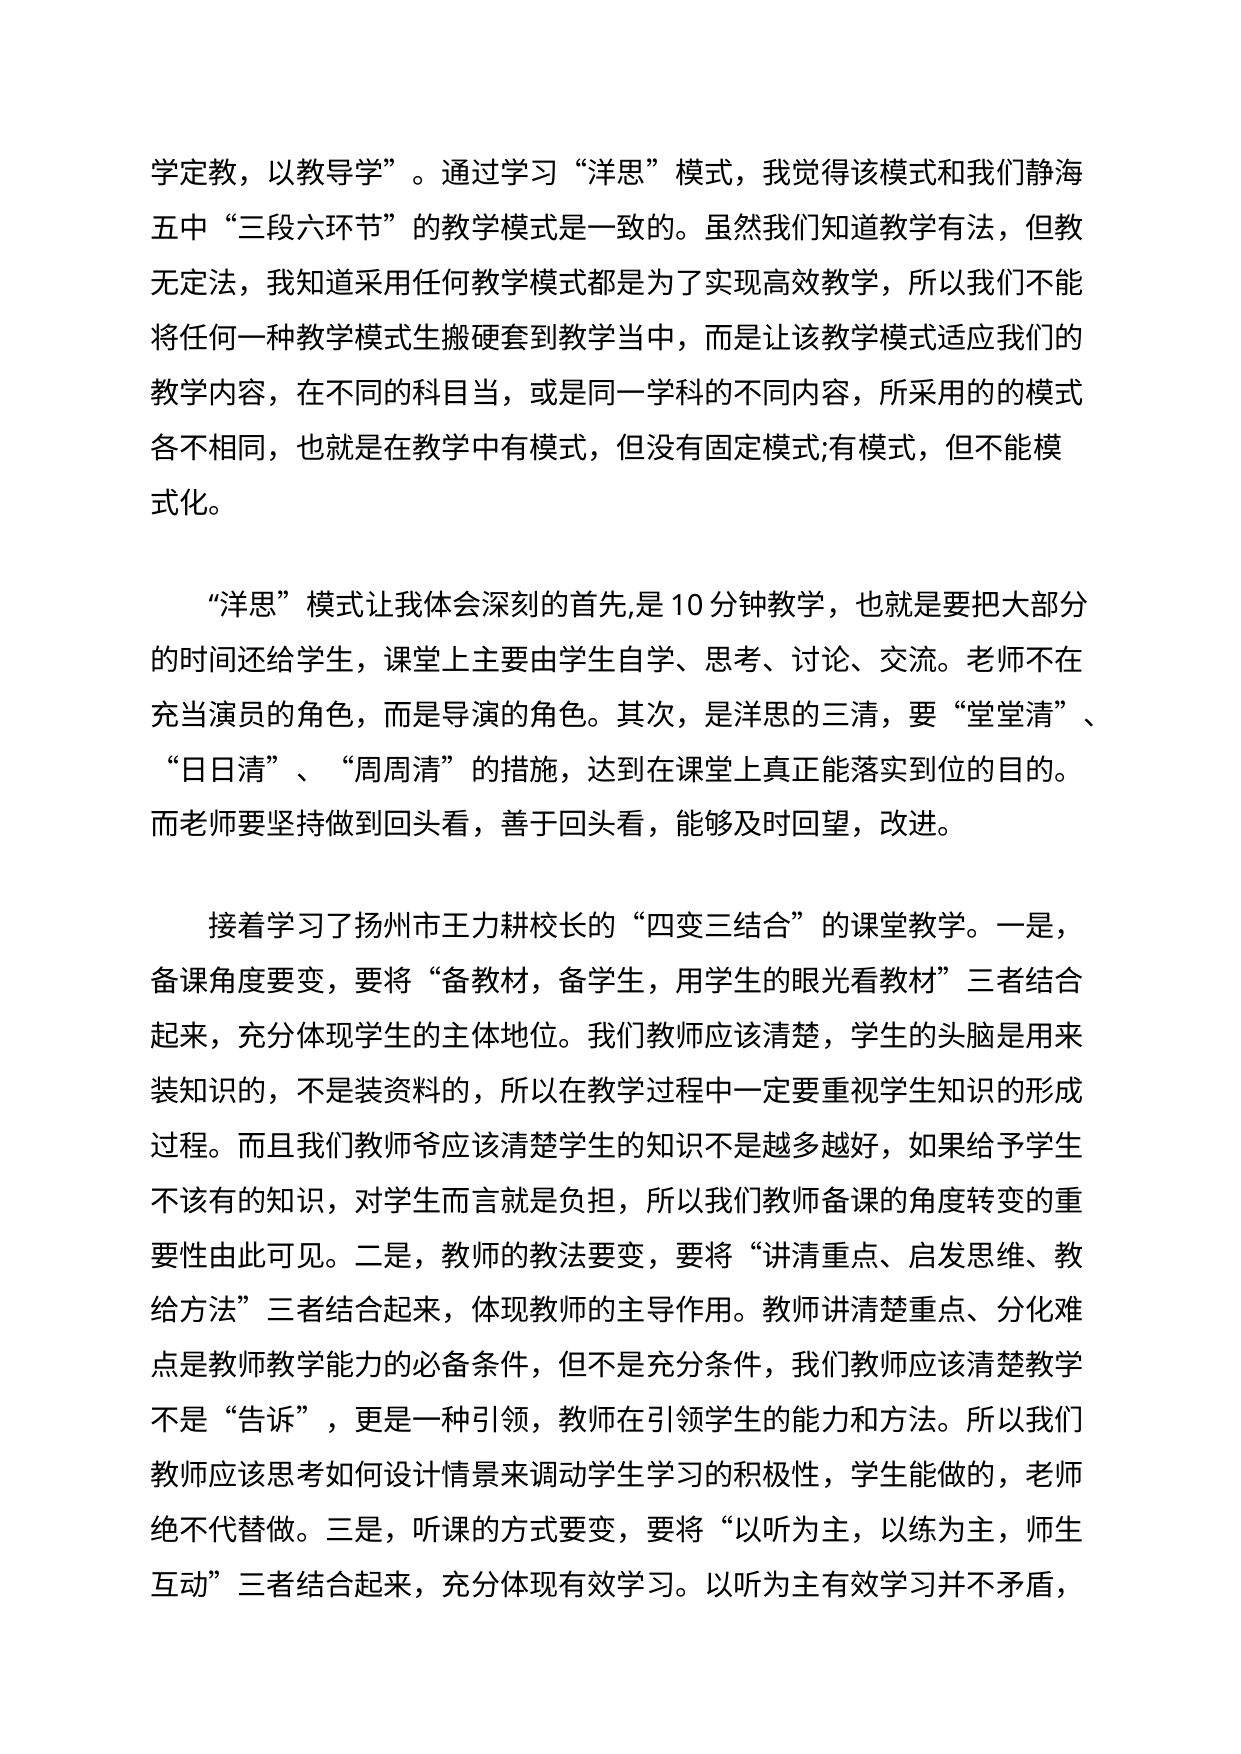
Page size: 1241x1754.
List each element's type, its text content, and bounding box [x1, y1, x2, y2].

text “洋思”模式让我体会深刻的首先,是10分钟教学，也就是要把大部分的时间还给学生，课堂上主要由学生自学、思考、讨论、交流。老师不在充当演员的角色，而是导演的角色。其次，是洋思的三清，要“堂堂清”、“日日清”、“周周清”的措施，达到在课堂上真正能落实到位的目的。而老师要坚持做到回头看，善于回头看，能够及时回望，改进。 [150, 581, 1090, 843]
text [150, 150, 1090, 522]
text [150, 903, 1090, 1604]
